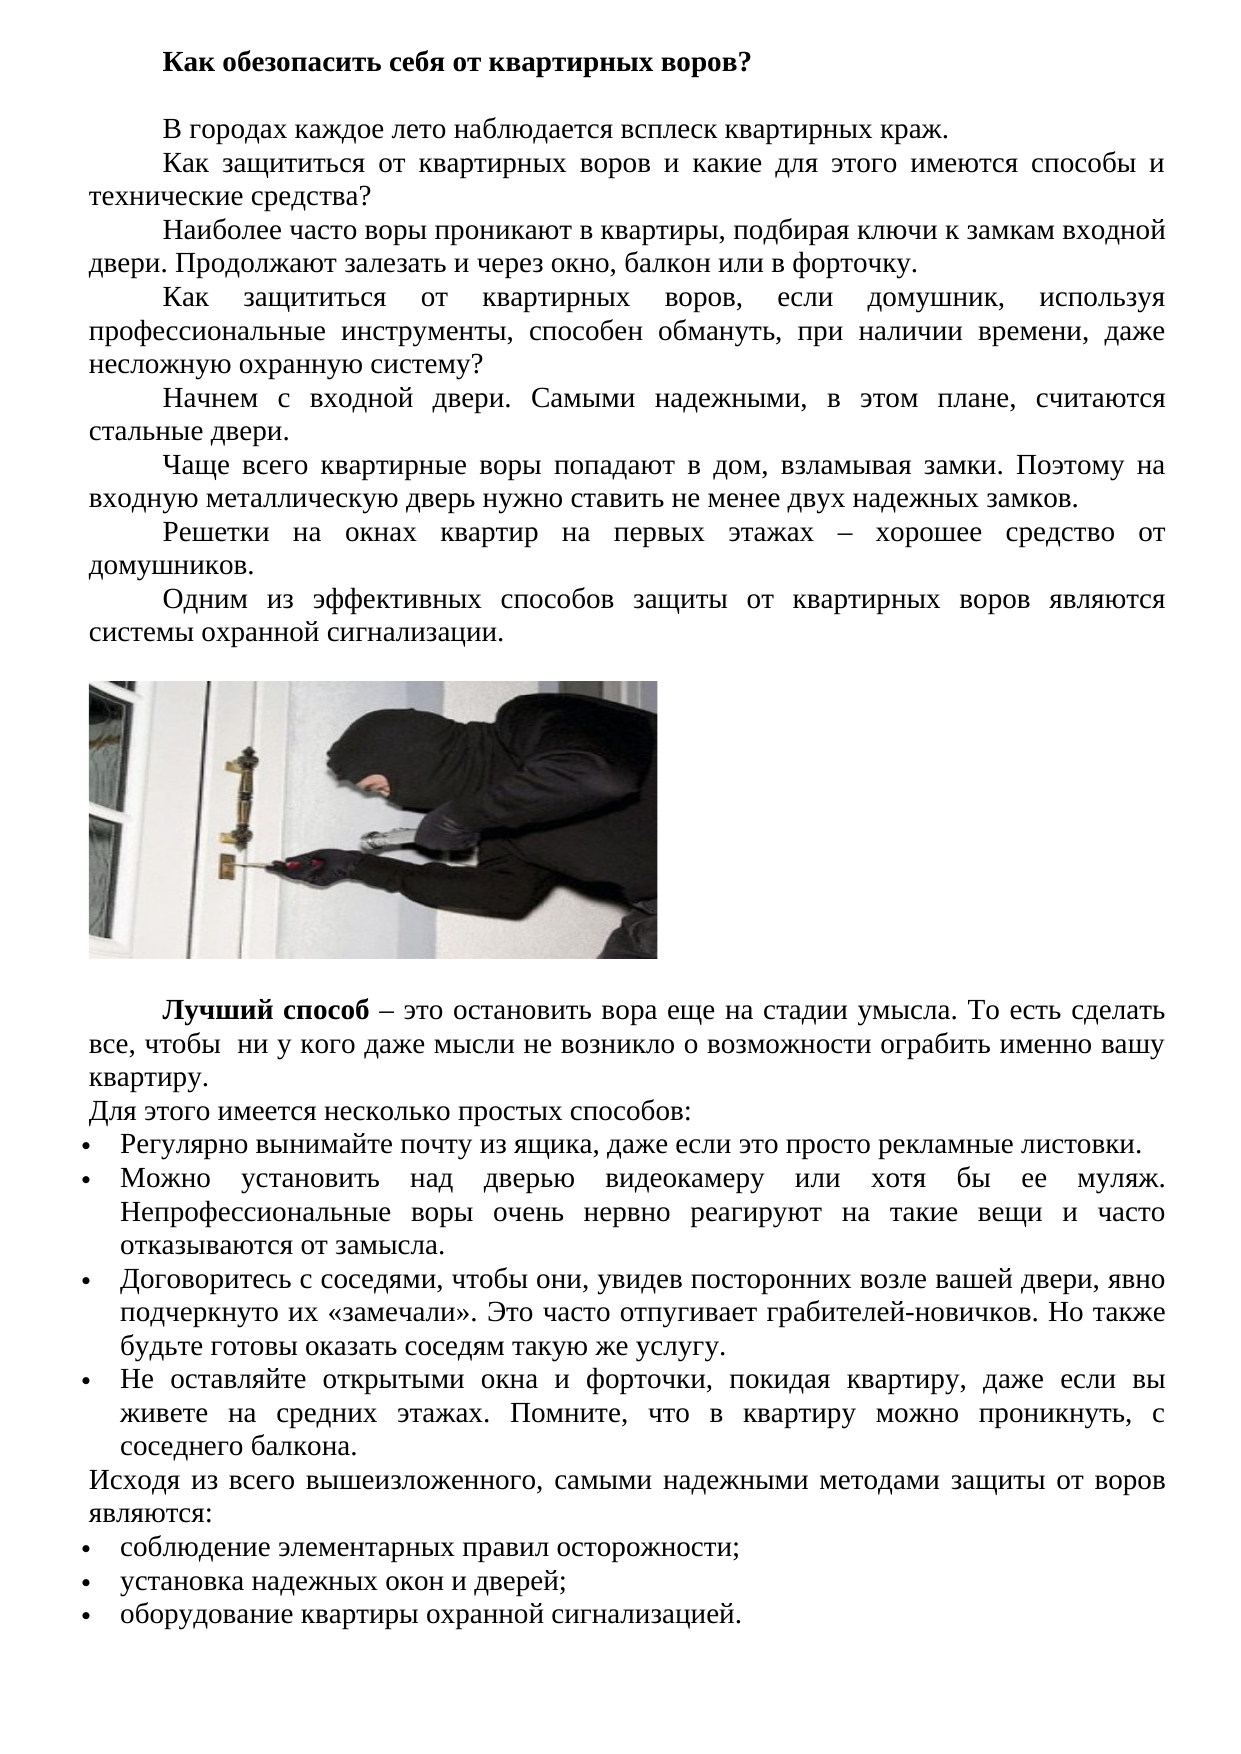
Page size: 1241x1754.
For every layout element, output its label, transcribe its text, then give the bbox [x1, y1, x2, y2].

text Для этого имеется несколько простых способов: [89, 1093, 1167, 1127]
list оборудование квартиры охранной сигнализацией. [82, 1596, 1167, 1630]
text Решетки на окнах квартир на первых этажах – хорошее средство от домушников. [89, 514, 1167, 581]
text Как обезопасить себя от квартирных воров? [89, 44, 1167, 78]
list Не оставляйте открытыми окна и форточки, покидая квартиру, даже если вы живете на средних этажах. Помните, что в квартиру можно проникнуть, с соседнего балкона. [82, 1361, 1167, 1462]
text В городах каждое лето наблюдается всплеск квартирных краж. [89, 111, 1167, 145]
list Договоритесь с соседями, чтобы они, увидев посторонних возле вашей двери, явно подчеркнуто их «замечали». Это часто отпугивает грабителей-новичков. Но также будьте готовы оказать соседям такую же услугу. [82, 1261, 1167, 1361]
list соблюдение элементарных правил осторожности; [82, 1529, 1167, 1563]
list установка надежных окон и дверей; [82, 1563, 1167, 1596]
list Можно установить над дверью видеокамеру или хотя бы ее муляж. Непрофессиональные воры очень нервно реагируют на такие вещи и часто отказываются от замысла. [82, 1160, 1167, 1261]
text Начнем с входной двери. Самыми надежными, в этом плане, считаются стальные двери. [89, 380, 1167, 447]
text Как защититься от квартирных воров, если домушник, используя профессиональные инструменты, способен обмануть, при наличии времени, даже несложную охранную систему? [89, 279, 1167, 380]
list Регулярно вынимайте почту из ящика, даже если это просто рекламные листовки. [82, 1127, 1167, 1160]
text Исходя из всего вышеизложенного, самыми надежными методами защиты от воров являются: [89, 1462, 1167, 1529]
picture [88, 681, 658, 959]
text Лучший способ – это остановить вора еще на стадии умысла. То есть сделать все, чтобы ни у кого даже мысли не возникло о возможности ограбить именно вашу квартиру. [89, 992, 1167, 1093]
text Как защититься от квартирных воров и какие для этого имеются способы и технические средства? [89, 145, 1167, 212]
text Наиболее часто воры проникают в квартиры, подбирая ключи к замкам входной двери. Продолжают залезать и через окно, балкон или в форточку. [89, 212, 1167, 279]
text Чаще всего квартирные воры попадают в дом, взламывая замки. Поэтому на входную металлическую дверь нужно ставить не менее двух надежных замков. [89, 447, 1167, 514]
text Одним из эффективных способов защиты от квартирных воров являются системы охранной сигнализации. [89, 581, 1167, 648]
